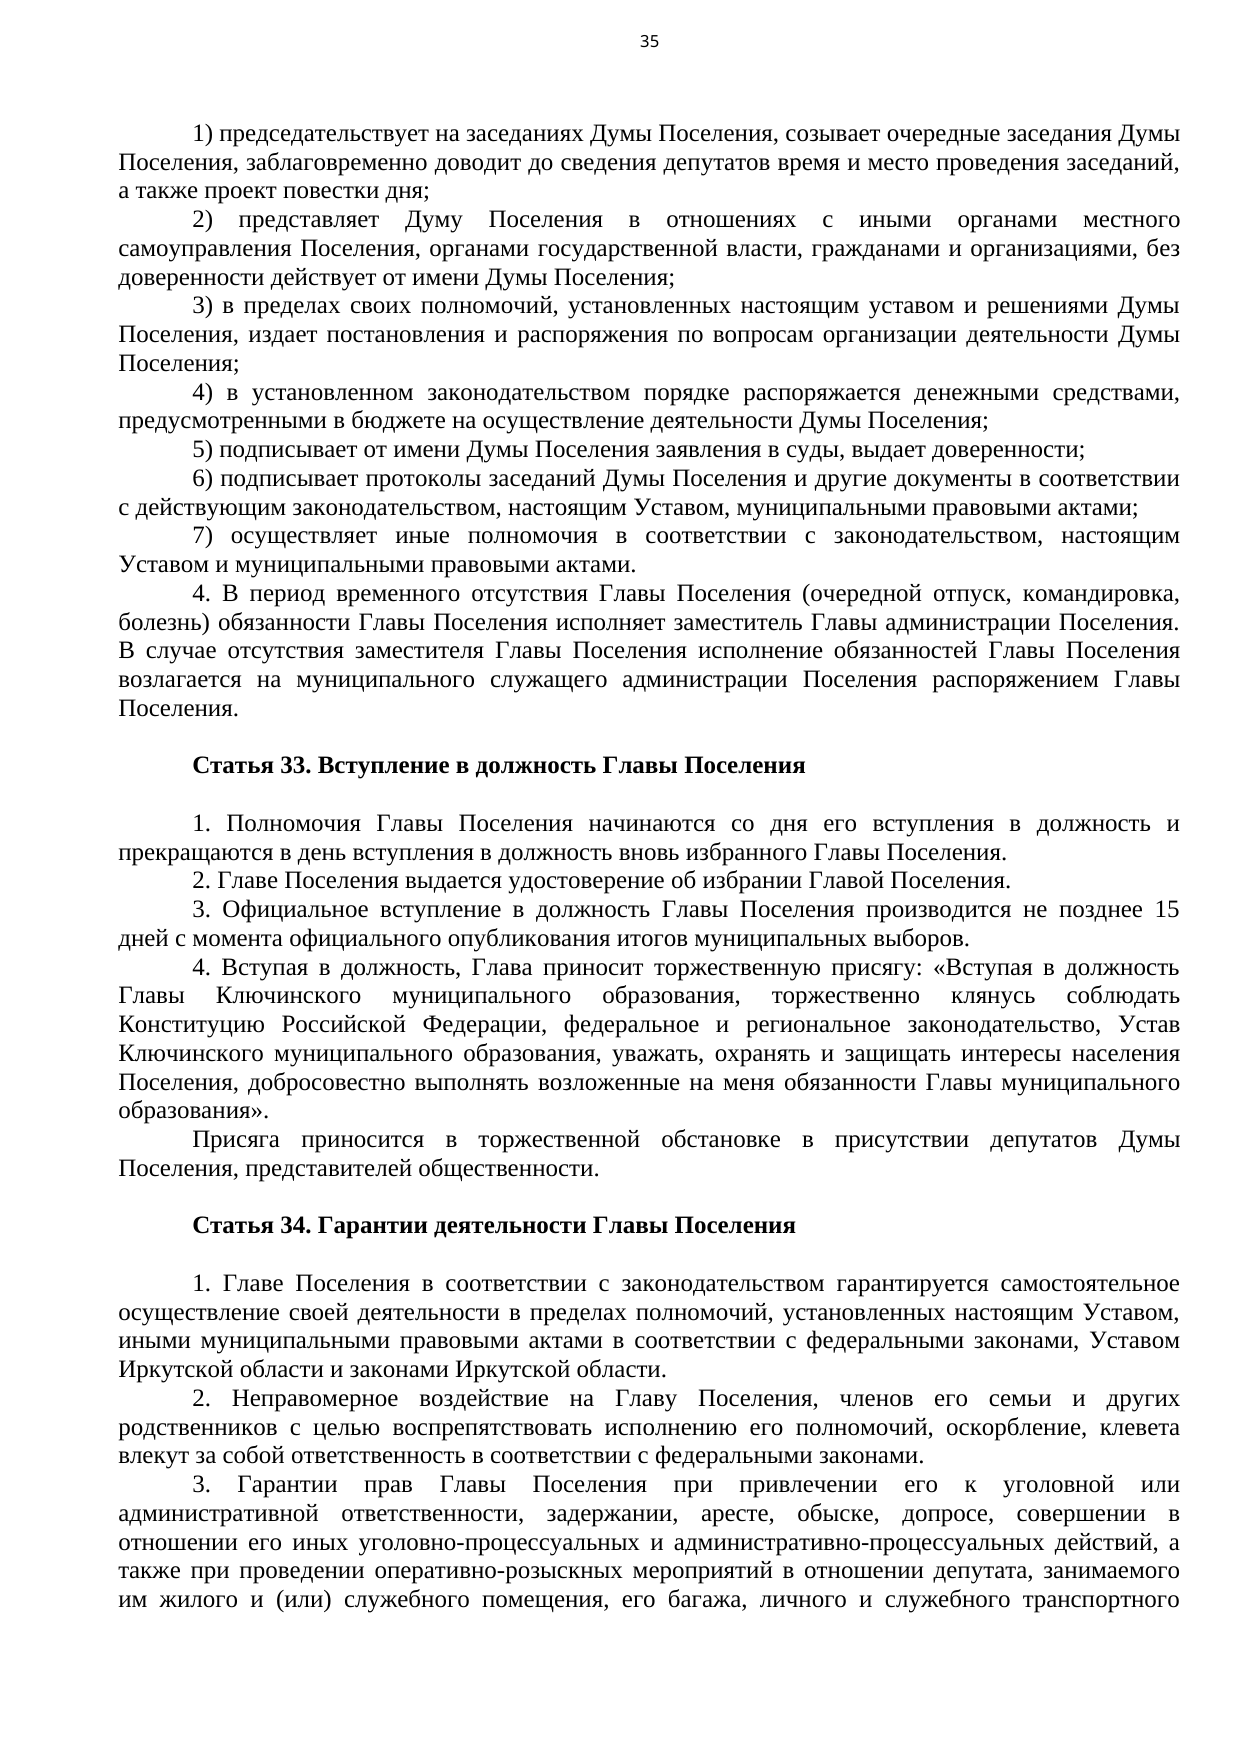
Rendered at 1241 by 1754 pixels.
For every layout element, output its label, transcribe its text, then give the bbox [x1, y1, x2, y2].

text 7) осуществляет иные полномочия в соответствии с законодательством, настоящим Уставом и муниципальными правовыми актами. [118, 521, 1181, 578]
text 4. В период временного отсутствия Главы Поселения (очередной отпуск, командировка, болезнь) обязанности Главы Поселения исполняет заместитель Главы администрации Поселения. В случае отсутствия заместителя Главы Поселения исполнение обязанностей Главы Поселения возлагается на муниципального служащего администрации Поселения распоряжением Главы Поселения. [118, 578, 1181, 722]
text 3) в пределах своих полномочий, установленных настоящим уставом и решениями Думы Поселения, издает постановления и распоряжения по вопросам организации деятельности Думы Поселения; [118, 291, 1181, 377]
text 5) подписывает от имени Думы Поселения заявления в суды, выдает доверенности; [118, 434, 1181, 463]
text 3. Официальное вступление в должность Главы Поселения производится не позднее 15 дней с момента официального опубликования итогов муниципальных выборов. [118, 894, 1181, 952]
text 2) представляет Думу Поселения в отношениях с иными органами местного самоуправления Поселения, органами государственной власти, гражданами и организациями, без доверенности действует от имени Думы Поселения; [118, 204, 1181, 291]
text Присяга приносится в торжественной обстановке в присутствии депутатов Думы Поселения, представителей общественности. [118, 1124, 1181, 1182]
text 6) подписывает протоколы заседаний Думы Поселения и другие документы в соответствии с действующим законодательством, настоящим Уставом, муниципальными правовыми актами; [118, 463, 1181, 521]
text Статья 34. Гарантии деятельности Главы Поселения [118, 1211, 1181, 1239]
text Статья 33. Вступление в должность Главы Поселения [118, 751, 1181, 779]
text 4) в установленном законодательством порядке распоряжается денежными средствами, предусмотренными в бюджете на осуществление деятельности Думы Поселения; [118, 377, 1181, 434]
text 1. Главе Поселения в соответствии с законодательством гарантируется самостоятельное осуществление своей деятельности в пределах полномочий, установленных настоящим Уставом, иными муниципальными правовыми актами в соответствии с федеральными законами, Уставом Иркутской области и законами Иркутской области. [118, 1268, 1181, 1383]
text 2. Неправомерное воздействие на Главу Поселения, членов его семьи и других родственников с целью воспрепятствовать исполнению его полномочий, оскорбление, клевета влекут за собой ответственность в соответствии с федеральными законами. [118, 1383, 1181, 1469]
text 2. Главе Поселения выдается удостоверение об избрании Главой Поселения. [118, 866, 1181, 894]
text 1) председательствует на заседаниях Думы Поселения, созывает очередные заседания Думы Поселения, заблаговременно доводит до сведения депутатов время и место проведения заседаний, а также проект повестки дня; [118, 118, 1181, 204]
text 1. Полномочия Главы Поселения начинаются со дня его вступления в должность и прекращаются в день вступления в должность вновь избранного Главы Поселения. [118, 808, 1181, 866]
text 4. Вступая в должность, Глава приносит торжественную присягу: «Вступая в должность Главы Ключинского муниципального образования, торжественно клянусь соблюдать Конституцию Российской Федерации, федеральное и региональное законодательство, Устав Ключинского муниципального образования, уважать, охранять и защищать интересы населения Поселения, добросовестно выполнять возложенные на меня обязанности Главы муниципального образования». [118, 952, 1181, 1124]
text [118, 1469, 1181, 1613]
